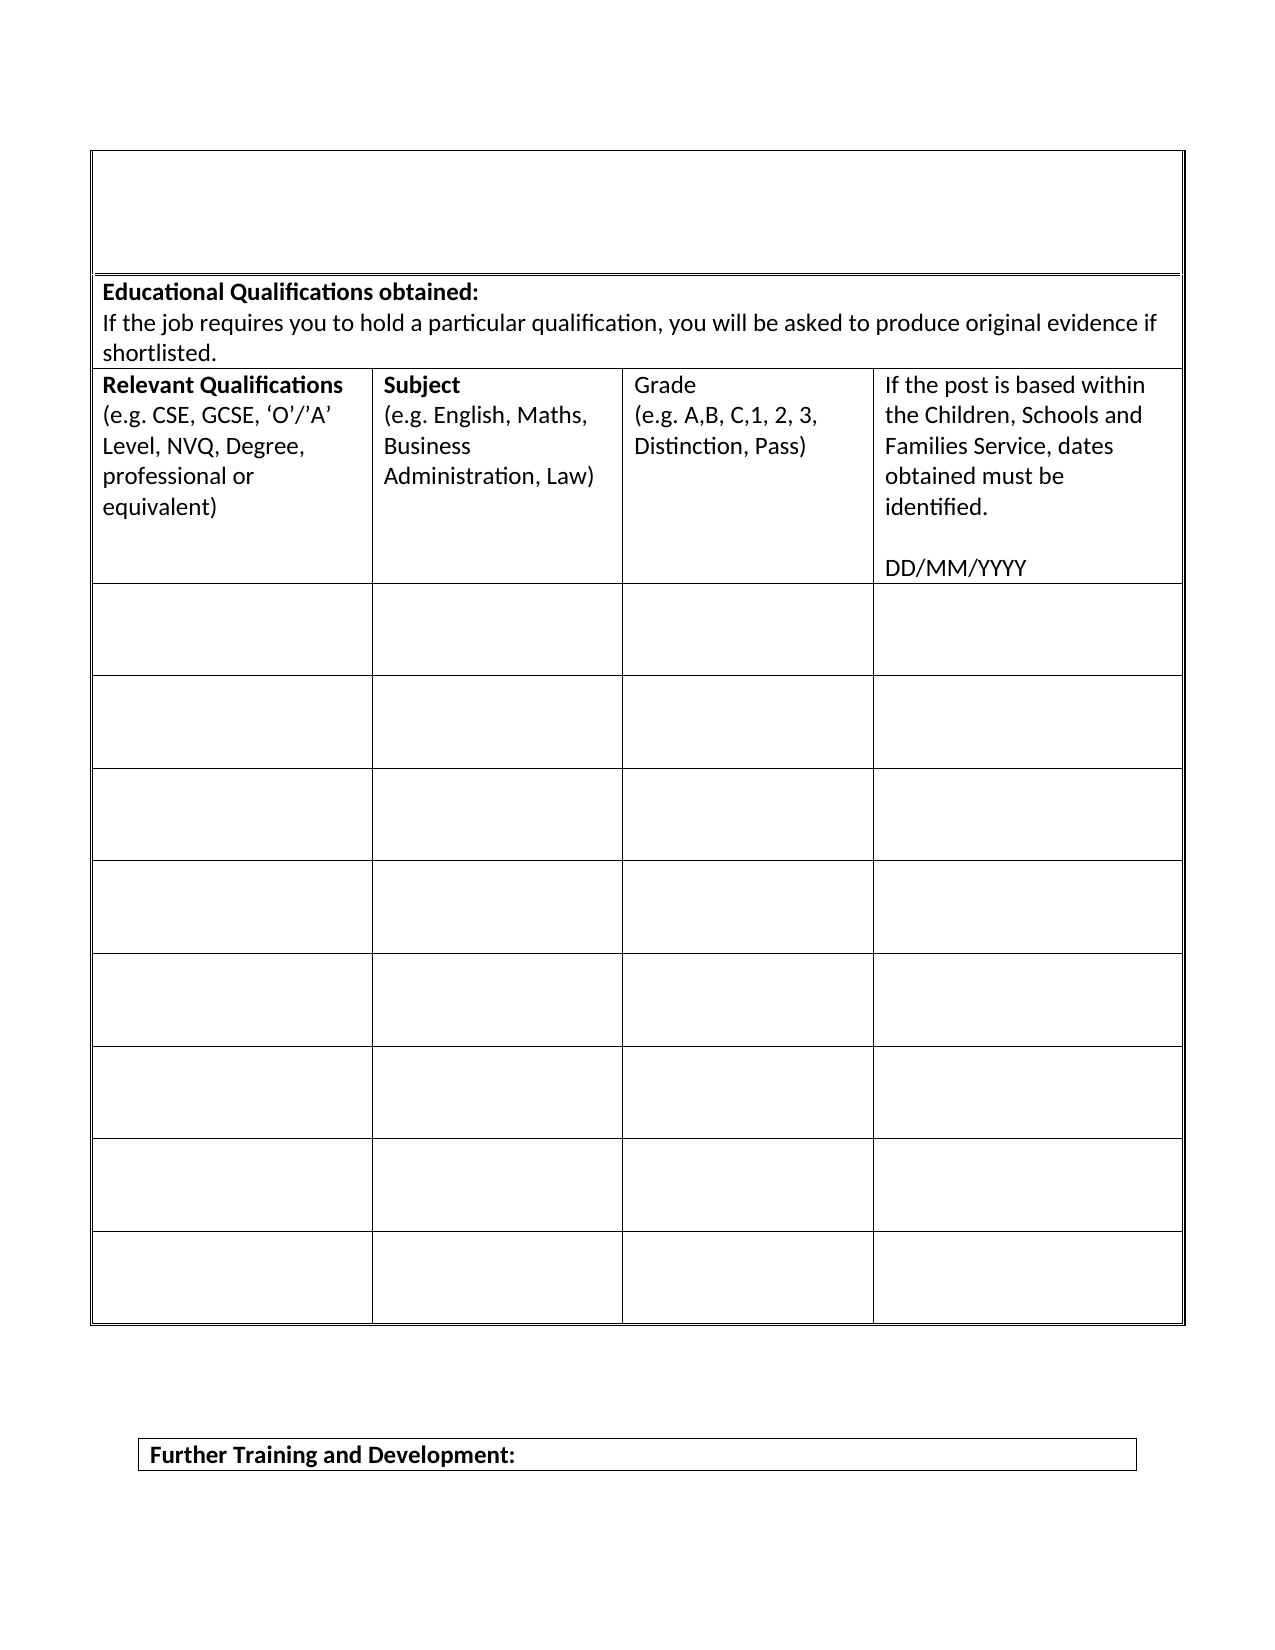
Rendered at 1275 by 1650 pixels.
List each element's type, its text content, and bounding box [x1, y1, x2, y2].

table_cell [93, 1047, 372, 1138]
table_cell [623, 1047, 873, 1138]
table_cell [623, 769, 873, 860]
table_cell [93, 584, 372, 675]
table_cell [874, 861, 1182, 953]
table_cell [874, 1047, 1182, 1138]
table_cell [623, 584, 873, 675]
table_cell [373, 954, 622, 1046]
table_cell [373, 1232, 622, 1323]
table_cell [93, 769, 372, 860]
table_cell [373, 769, 622, 860]
table_cell [93, 1232, 372, 1323]
table_cell [373, 1139, 622, 1231]
table_cell If the post is based within the Children, Schools and Families Service, dates obtained must be identified. DD/MM/YYYY [874, 369, 1182, 582]
table_cell Educational Qualifications obtained: If the job requires you to hold a particular qualification, you will be asked to produce original evidence if shortlisted. [91, 273, 1184, 368]
table_cell [623, 1232, 873, 1323]
table_cell [874, 769, 1182, 860]
table_cell [373, 584, 622, 675]
table_cell [93, 676, 372, 768]
table_cell [623, 1139, 873, 1231]
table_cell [93, 151, 1182, 273]
table_cell [874, 676, 1182, 768]
table_cell [373, 1047, 622, 1138]
table_cell Relevant Qualifications (e.g. CSE, GCSE, ‘O’/’A’ Level, NVQ, Degree, professional or equivalent) [93, 369, 372, 582]
table_cell [623, 954, 873, 1046]
table_cell [874, 584, 1182, 675]
table_cell [623, 676, 873, 768]
table_cell [373, 676, 622, 768]
table_cell [373, 861, 622, 953]
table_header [139, 1439, 1136, 1470]
table_cell [874, 1232, 1182, 1323]
table_cell [93, 861, 372, 953]
table_cell [874, 954, 1182, 1046]
table_cell [93, 954, 372, 1046]
table_cell [623, 861, 873, 953]
table_cell [93, 1139, 372, 1231]
table_cell Subject (e.g. English, Maths, Business Administration, Law) [373, 369, 622, 582]
table_cell [874, 1139, 1182, 1231]
table_cell Grade (e.g. A,B, C,1, 2, 3, Distinction, Pass) [623, 369, 873, 582]
